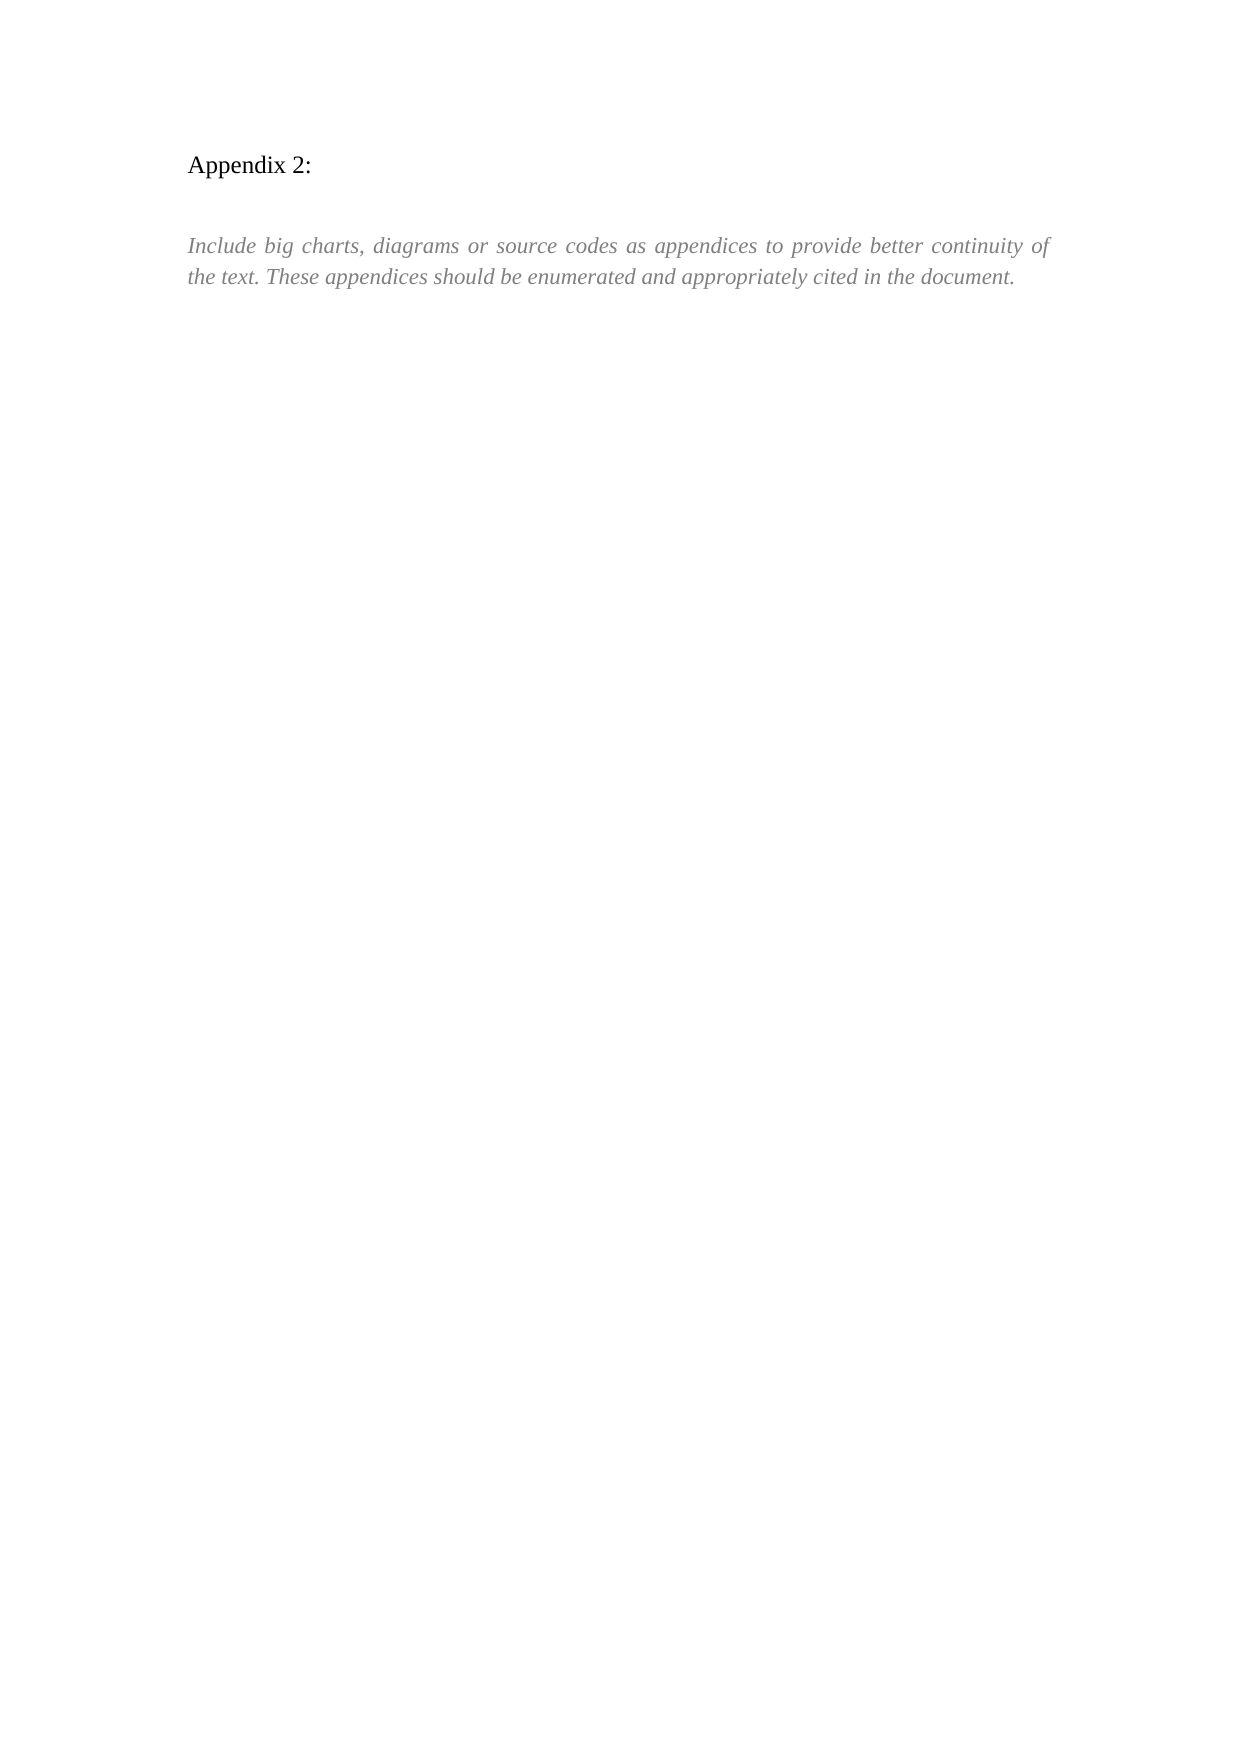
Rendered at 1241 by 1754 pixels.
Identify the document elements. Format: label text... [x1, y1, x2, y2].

text Appendix 2: [187, 150, 1053, 179]
text Include big charts, diagrams or source codes as appendices to provide better continuity of the text. These appendices should be enumerated and appropriately cited in the document. [187, 233, 1053, 289]
